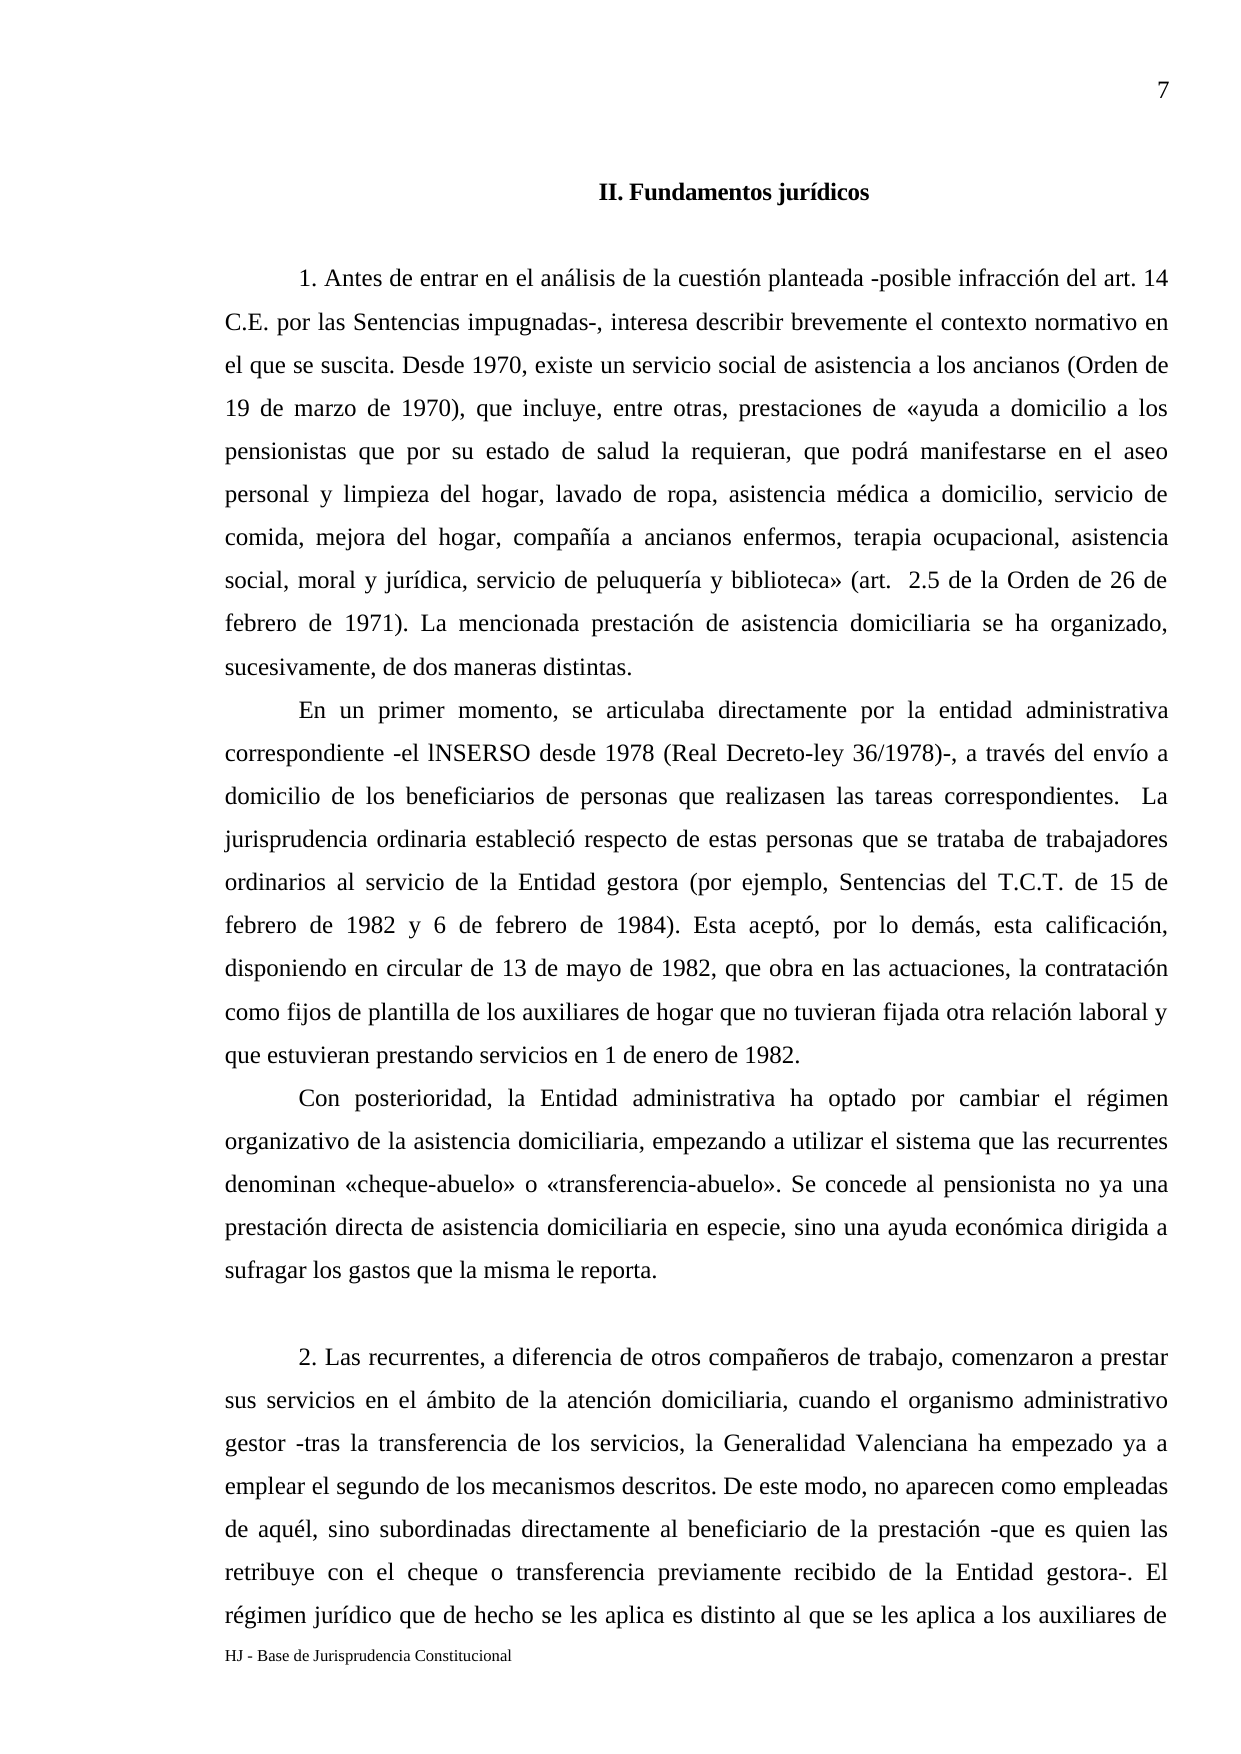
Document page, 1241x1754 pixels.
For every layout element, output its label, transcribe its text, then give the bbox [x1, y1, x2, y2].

subtitle II. Fundamentos jurídicos [224, 177, 1169, 206]
text Con posterioridad, la Entidad administrativa ha optado por cambiar el régimen organizativo de la asistencia domiciliaria, empezando a utilizar el sistema que las recurrentes denominan «cheque-abuelo» o «transferencia-abuelo». Se concede al pensionista no ya una prestación directa de asistencia domiciliaria en especie, sino una ayuda económica dirigida a sufragar los gastos que la misma le reporta. [224, 1083, 1169, 1284]
text En un primer momento, se articulaba directamente por la entidad administrativa correspondiente -el lNSERSO desde 1978 (Real Decreto-ley 36/1978)-, a través del envío a domicilio de los beneficiarios de personas que realizasen las tareas correspondientes. La jurisprudencia ordinaria estableció respecto de estas personas que se trataba de trabajadores ordinarios al servicio de la Entidad gestora (por ejemplo, Sentencias del T.C.T. de 15 de febrero de 1982 y 6 de febrero de 1984). Esta aceptó, por lo demás, esta calificación, disponiendo en circular de 13 de mayo de 1982, que obra en las actuaciones, la contratación como fijos de plantilla de los auxiliares de hogar que no tuvieran fijada otra relación laboral y que estuvieran prestando servicios en 1 de enero de 1982. [224, 695, 1169, 1068]
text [224, 1342, 1169, 1629]
text 1. Antes de entrar en el análisis de la cuestión planteada -posible infracción del art. 14 C.E. por las Sentencias impugnadas-, interesa describir brevemente el contexto normativo en el que se suscita. Desde 1970, existe un servicio social de asistencia a los ancianos (Orden de 19 de marzo de 1970), que incluye, entre otras, prestaciones de «ayuda a domicilio a los pensionistas que por su estado de salud la requieran, que podrá manifestarse en el aseo personal y limpieza del hogar, lavado de ropa, asistencia médica a domicilio, servicio de comida, mejora del hogar, compañía a ancianos enfermos, terapia ocupacional, asistencia social, moral y jurídica, servicio de peluquería y biblioteca» (art. 2.5 de la Orden de 26 de febrero de 1971). La mencionada prestación de asistencia domiciliaria se ha organizado, sucesivamente, de dos maneras distintas. [224, 263, 1169, 680]
